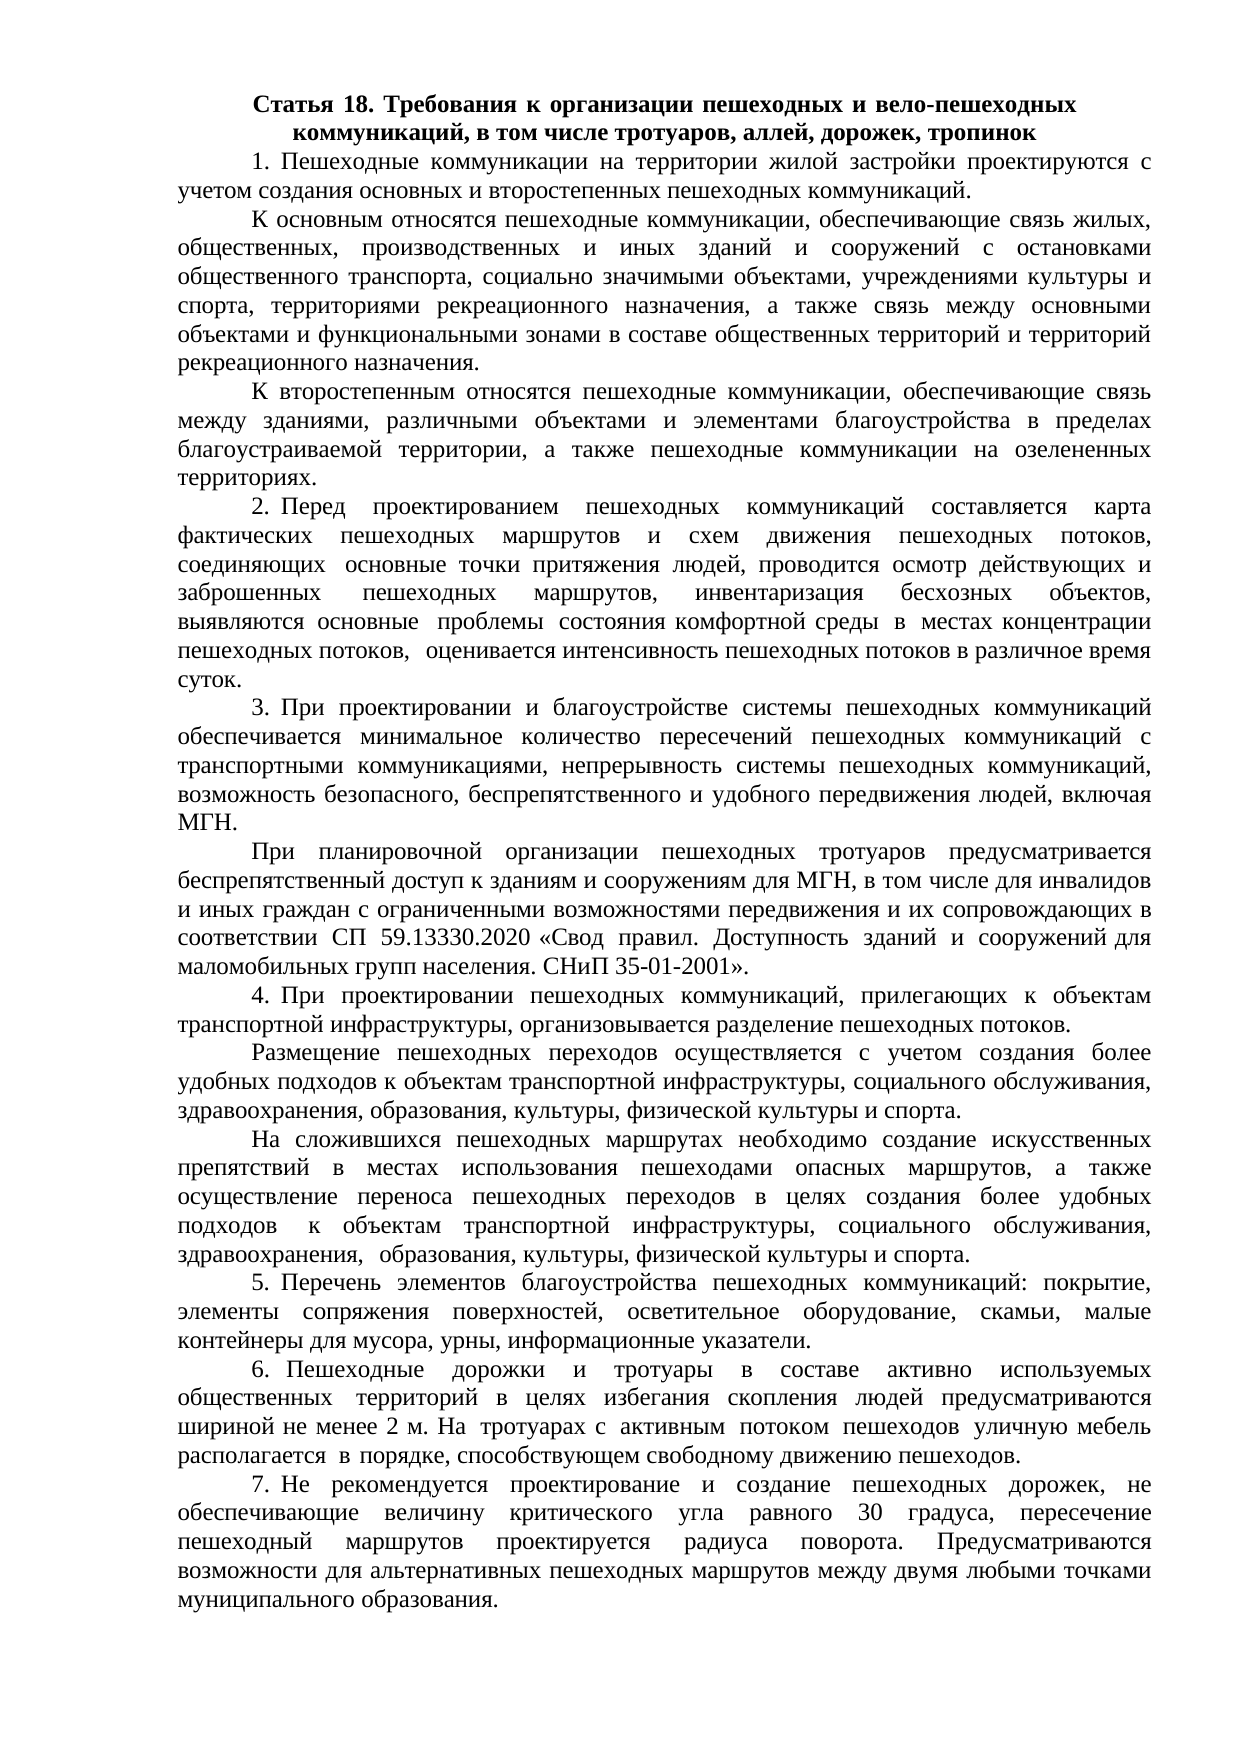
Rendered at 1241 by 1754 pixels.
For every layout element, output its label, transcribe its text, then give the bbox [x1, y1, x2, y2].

list Не рекомендуется проектирование и создание пешеходных дорожек, не обеспечивающие величину критического угла равного 30 градуса, пересечение пешеходный маршрутов проектируется радиуса поворота. Предусматриваются возможности для альтернативных пешеходных маршрутов между двумя любыми точками муниципального образования. [177, 1469, 1152, 1612]
text К основным относятся пешеходные коммуникации, обеспечивающие связь жилых, общественных, производственных и иных зданий и сооружений с остановками общественного транспорта, социально значимыми объектами, учреждениями культуры и спорта, территориями рекреационного назначения, а также связь между основными объектами и функциональными зонами в составе общественных территорий и территорий рекреационного назначения. [177, 204, 1152, 376]
list Пешеходные коммуникации на территории жилой застройки проектируются с учетом создания основных и второстепенных пешеходных коммуникаций. [177, 146, 1152, 204]
text При планировочной организации пешеходных тротуаров предусматривается беспрепятственный доступ к зданиям и сооружениям для МГН, в том числе для инвалидов и иных граждан с ограниченными возможностями передвижения и их сопровождающих в соответствии СП 59.13330.2020 «Свод правил. Доступность зданий и сооружений для маломобильных групп населения. СНиП 35-01-2001». [177, 836, 1152, 980]
list Пешеходные дорожки и тротуары в составе активно используемых общественных территорий в целях избегания скопления людей предусматриваются шириной не менее 2 м. На тротуарах с активным потоком пешеходов уличную мебель располагается в порядке, способствующем свободному движению пешеходов. [177, 1354, 1152, 1469]
list Перечень элементов благоустройства пешеходных коммуникаций: покрытие, элементы сопряжения поверхностей, осветительное оборудование, скамьи, малые контейнеры для мусора, урны, информационные указатели. [177, 1267, 1152, 1354]
text К второстепенным относятся пешеходные коммуникации, обеспечивающие связь между зданиями, различными объектами и элементами благоустройства в пределах благоустраиваемой территории, а также пешеходные коммуникации на озелененных территориях. [177, 376, 1152, 491]
text Размещение пешеходных переходов осуществляется с учетом создания более удобных подходов к объектам транспортной инфраструктуры, социального обслуживания, здравоохранения, образования, культуры, физической культуры и спорта. [177, 1037, 1152, 1124]
list При проектировании и благоустройстве системы пешеходных коммуникаций обеспечивается минимальное количество пересечений пешеходных коммуникаций с транспортными коммуникациями, непрерывность системы пешеходных коммуникаций, возможность безопасного, беспрепятственного и удобного передвижения людей, включая МГН. [177, 692, 1152, 836]
list При проектировании пешеходных коммуникаций, прилегающих к объектам транспортной инфраструктуры, организовывается разделение пешеходных потоков. [177, 980, 1152, 1037]
subtitle Статья 18. Требования к организации пешеходных и вело-пешеходных коммуникаций, в том числе тротуаров, аллей, дорожек, тропинок [177, 89, 1152, 146]
list Перед проектированием пешеходных коммуникаций составляется карта фактических пешеходных маршрутов и схем движения пешеходных потоков, соединяющих основные точки притяжения людей, проводится осмотр действующих и заброшенных пешеходных маршрутов, инвентаризация бесхозных объектов, выявляются основные проблемы состояния комфортной среды в местах концентрации пешеходных потоков, оценивается интенсивность пешеходных потоков в различное время суток. [177, 491, 1152, 692]
text На сложившихся пешеходных маршрутах необходимо создание искусственных препятствий в местах использования пешеходами опасных маршрутов, а также осуществление переноса пешеходных переходов в целях создания более удобных подходов к объектам транспортной инфраструктуры, социального обслуживания, здравоохранения, образования, культуры, физической культуры и спорта. [177, 1124, 1152, 1267]
